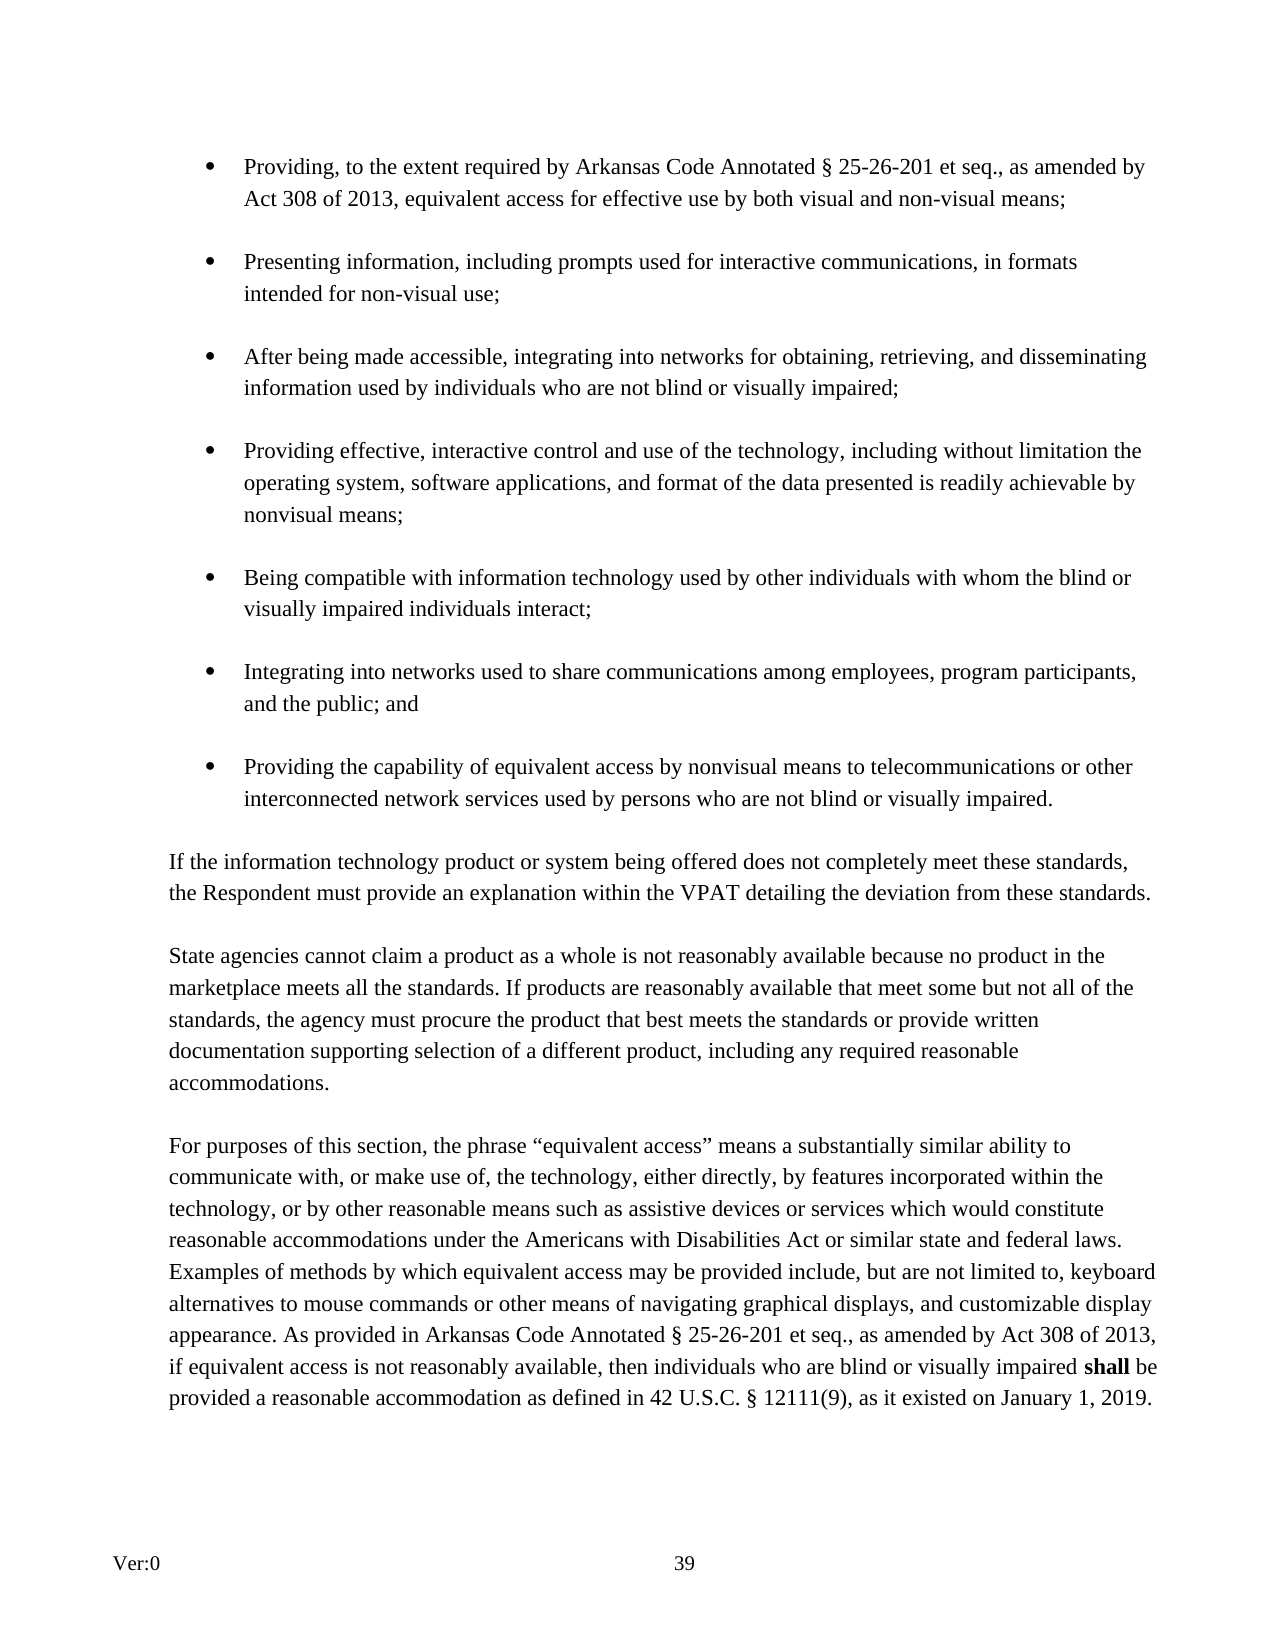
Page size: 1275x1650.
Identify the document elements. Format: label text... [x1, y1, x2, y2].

list Providing effective, interactive control and use of the technology, including without limitation the operating system, software applications, and format of the data presented is readily achievable by nonvisual means; [206, 437, 1162, 527]
list Being compatible with information technology used by other individuals with whom the blind or visually impaired individuals interact; [206, 564, 1162, 622]
list Integrating into networks used to share communications among employees, program participants, and the public; and [206, 658, 1162, 716]
list Providing, to the extent required by Arkansas Code Annotated § 25‐26‐201 et seq., as amended by Act 308 of 2013, equivalent access for effective use by both visual and non‐visual means; [206, 153, 1162, 211]
list Presenting information, including prompts used for interactive communications, in formats intended for non‐visual use; [206, 248, 1162, 306]
list After being made accessible, integrating into networks for obtaining, retrieving, and disseminating information used by individuals who are not blind or visually impaired; [206, 343, 1162, 401]
text State agencies cannot claim a product as a whole is not reasonably available because no product in the marketplace meets all the standards. If products are reasonably available that meet some but not all of the standards, the agency must procure the product that best meets the standards or provide written documentation supporting selection of a different product, including any required reasonable accommodations. [169, 942, 1162, 1095]
text For purposes of this section, the phrase “equivalent access” means a substantially similar ability to communicate with, or make use of, the technology, either directly, by features incorporated within the technology, or by other reasonable means such as assistive devices or services which would constitute reasonable accommodations under the Americans with Disabilities Act or similar state and federal laws. Examples of methods by which equivalent access may be provided include, but are not limited to, keyboard alternatives to mouse commands or other means of navigating graphical displays, and customizable display appearance. As provided in Arkansas Code Annotated § 25-26-201 et seq., as amended by Act 308 of 2013, if equivalent access is not reasonably available, then individuals who are blind or visually impaired shall be provided a reasonable accommodation as defined in 42 U.S.C. § 12111(9), as it existed on January 1, 2019. [169, 1132, 1162, 1411]
text If the information technology product or system being offered does not completely meet these standards, the Respondent must provide an explanation within the VPAT detailing the deviation from these standards. [169, 848, 1162, 906]
list Providing the capability of equivalent access by nonvisual means to telecommunications or other interconnected network services used by persons who are not blind or visually impaired. [206, 753, 1162, 811]
